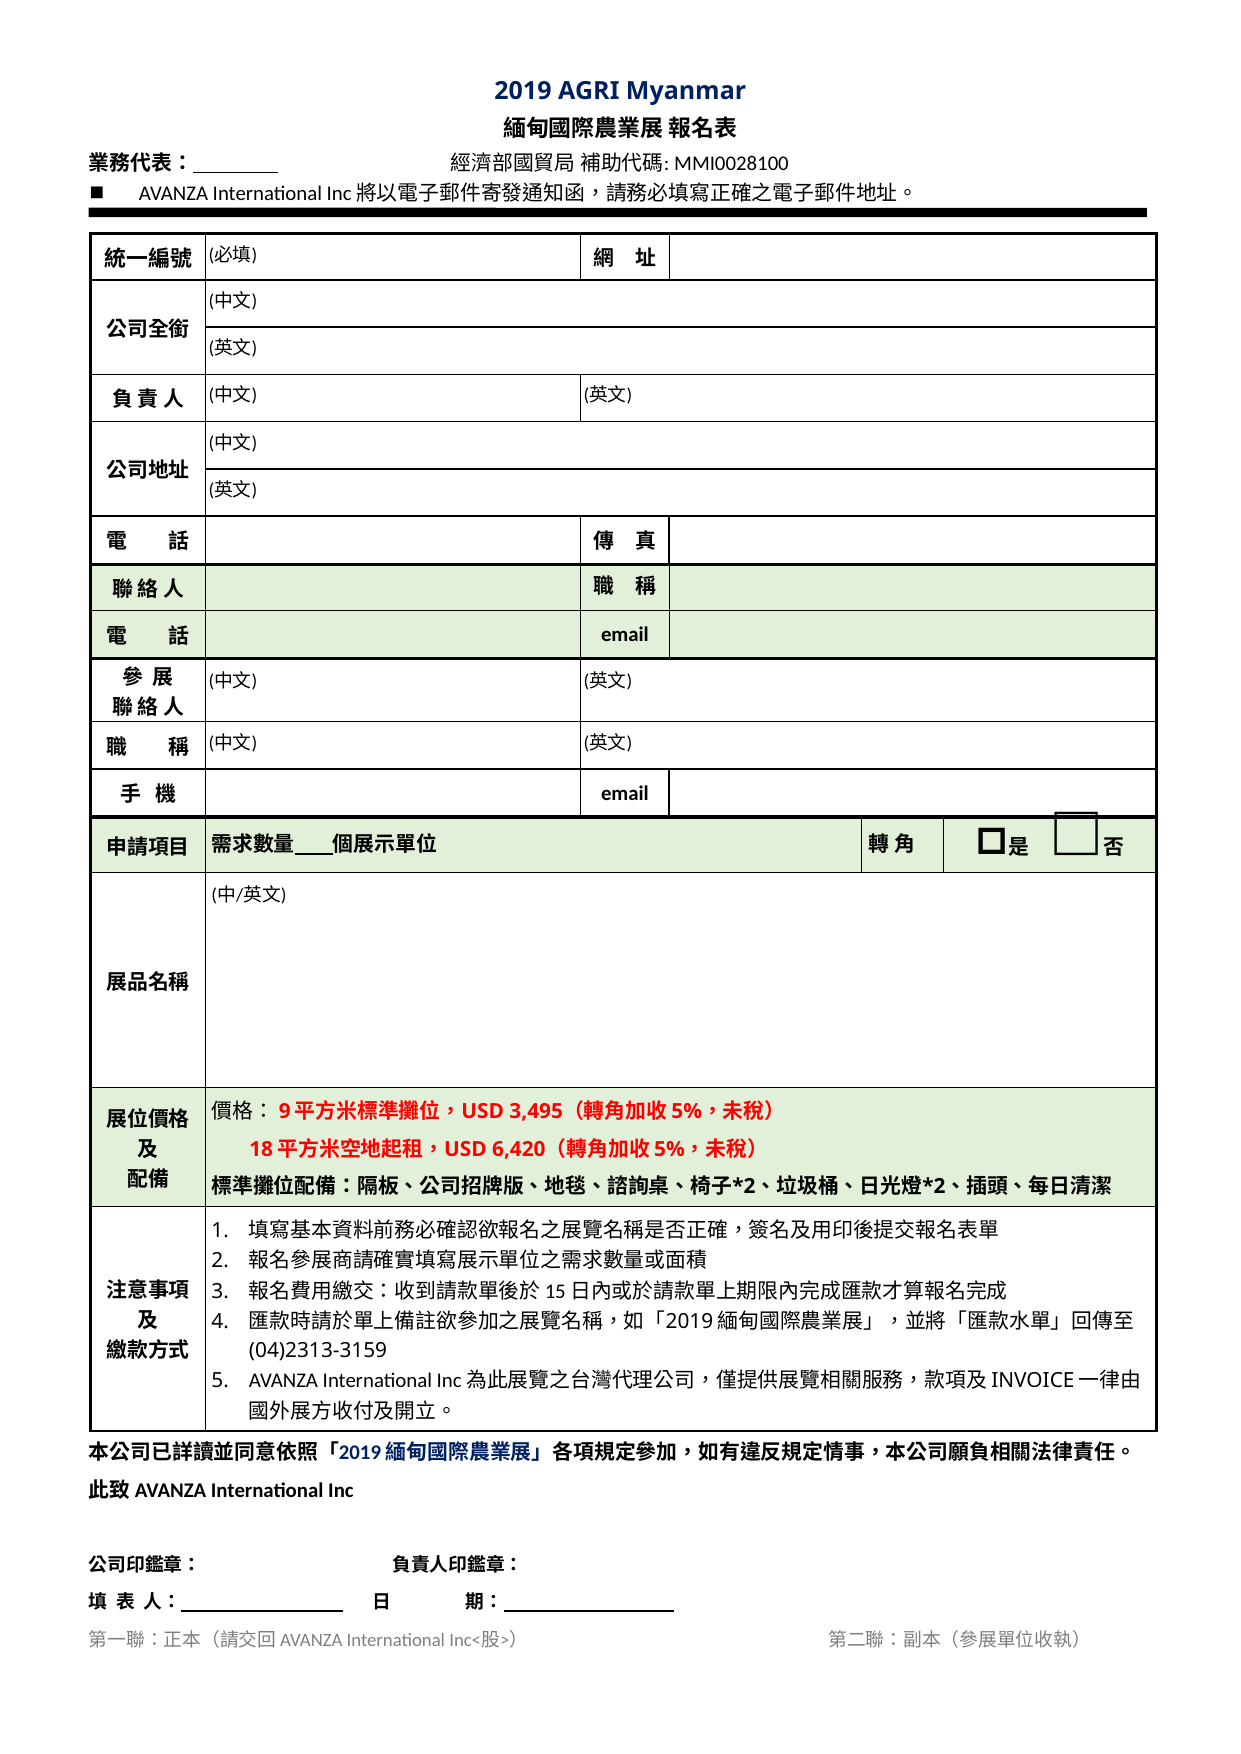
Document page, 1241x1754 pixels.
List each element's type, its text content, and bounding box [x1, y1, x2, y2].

table_cell (英文) [206, 470, 1155, 515]
table_cell 傳 真 [581, 517, 668, 563]
table_header (必填) [206, 235, 580, 279]
table_cell 參 展 聯 絡 人 [92, 660, 205, 721]
text 填 表 人： 日 期： [89, 1582, 1152, 1619]
table_cell (英文) [581, 722, 1155, 768]
table_cell 需求數量 個展示單位 [206, 819, 861, 872]
table_cell 填寫基本資料前務必確認欲報名之展覽名稱是否正確，簽名及用印後提交報名表單 報名參展商請確實填寫展示單位之需求數量或面積 報名費用繳交：收到請款單後於15日內或於請款單上期限內完成匯款才算報名完成 匯款時請於單上備註欲參加之展覽名稱，如「2019緬甸國際農業展」，並將「匯款水單」回傳至(04)2313-3159 AVANZA International Inc為此展覽之台灣代理公司，僅提供展覽相關服務，款項及INVOICE一律由國外展方收付及開立。 [206, 1207, 1155, 1430]
text 第一聯：正本（請交回AVANZA International Inc<股>） 第二聯：副本（參展單位收執） [89, 1619, 1152, 1657]
table_cell (中文) [206, 660, 580, 721]
text 緬甸國際農業展 報名表 [89, 108, 1152, 146]
table_cell (中文) [206, 722, 580, 768]
table_cell (中文) [206, 281, 1155, 326]
table_header 統一編號 [92, 235, 205, 279]
table_cell □是 □否 [944, 819, 1155, 872]
table_cell [206, 770, 580, 815]
table_cell (英文) [581, 660, 1155, 721]
table_cell 聯 絡 人 [92, 566, 205, 610]
table_cell [670, 566, 1155, 610]
table_cell 負 責 人 [92, 375, 205, 421]
table_cell 職 稱 [581, 566, 669, 610]
table_header 網 址 [581, 235, 669, 279]
table_cell [206, 566, 580, 610]
table_cell [670, 517, 1155, 563]
text 2019 AGRI Myanmar [89, 71, 1152, 108]
table_cell [206, 517, 580, 563]
table_cell email [581, 770, 668, 815]
table_cell [206, 611, 580, 657]
table_cell 價格： 9平方米標準攤位，USD 3,495（轉角加收5%，未稅） 18平方米空地起租，USD 6,420（轉角加收5%，未稅） 標準攤位配備：隔板、公司招牌版、地毯、諮詢桌、椅子*2、垃圾桶、日光燈*2、插頭、每日清潔 [206, 1088, 1155, 1206]
table_cell (英文) [206, 328, 1155, 373]
table_cell 電 話 [92, 611, 205, 657]
table_cell (英文) [581, 375, 1155, 421]
text 業務代表： 經濟部國貿局 補助代碼: MMI0028100 [89, 146, 1152, 176]
table_cell (中文) [206, 422, 1155, 468]
table_cell (中文) [206, 375, 580, 421]
table_cell 申請項目 [92, 819, 205, 872]
table_header [670, 235, 1155, 279]
table_cell 公司全銜 [92, 281, 205, 373]
text 公司印鑑章： 負責人印鑑章： [89, 1544, 1152, 1582]
table_cell 電 話 [92, 517, 205, 563]
table_cell 公司地址 [92, 422, 205, 515]
text AVANZA International Inc將以電子郵件寄發通知函，請務必填寫正確之電子郵件地址。 [89, 176, 1152, 206]
text 本公司已詳讀並同意依照「2019 緬甸國際農業展」各項規定參加，如有違反規定情事，本公司願負相關法律責任。 此致AVANZA International Inc [89, 1432, 1152, 1507]
table_cell 展位價格 及 配備 [92, 1088, 205, 1206]
table_cell 轉 角 [862, 819, 943, 872]
table_cell [670, 611, 1155, 657]
table_cell 手 機 [92, 770, 205, 815]
table_cell 注意事項 及 繳款方式 [92, 1207, 205, 1430]
table_cell [670, 770, 1155, 815]
table_cell (中/英文) [206, 873, 1155, 1087]
table_cell 展品名稱 [92, 873, 205, 1087]
table_cell 職 稱 [92, 722, 205, 768]
table_cell email [581, 611, 669, 657]
